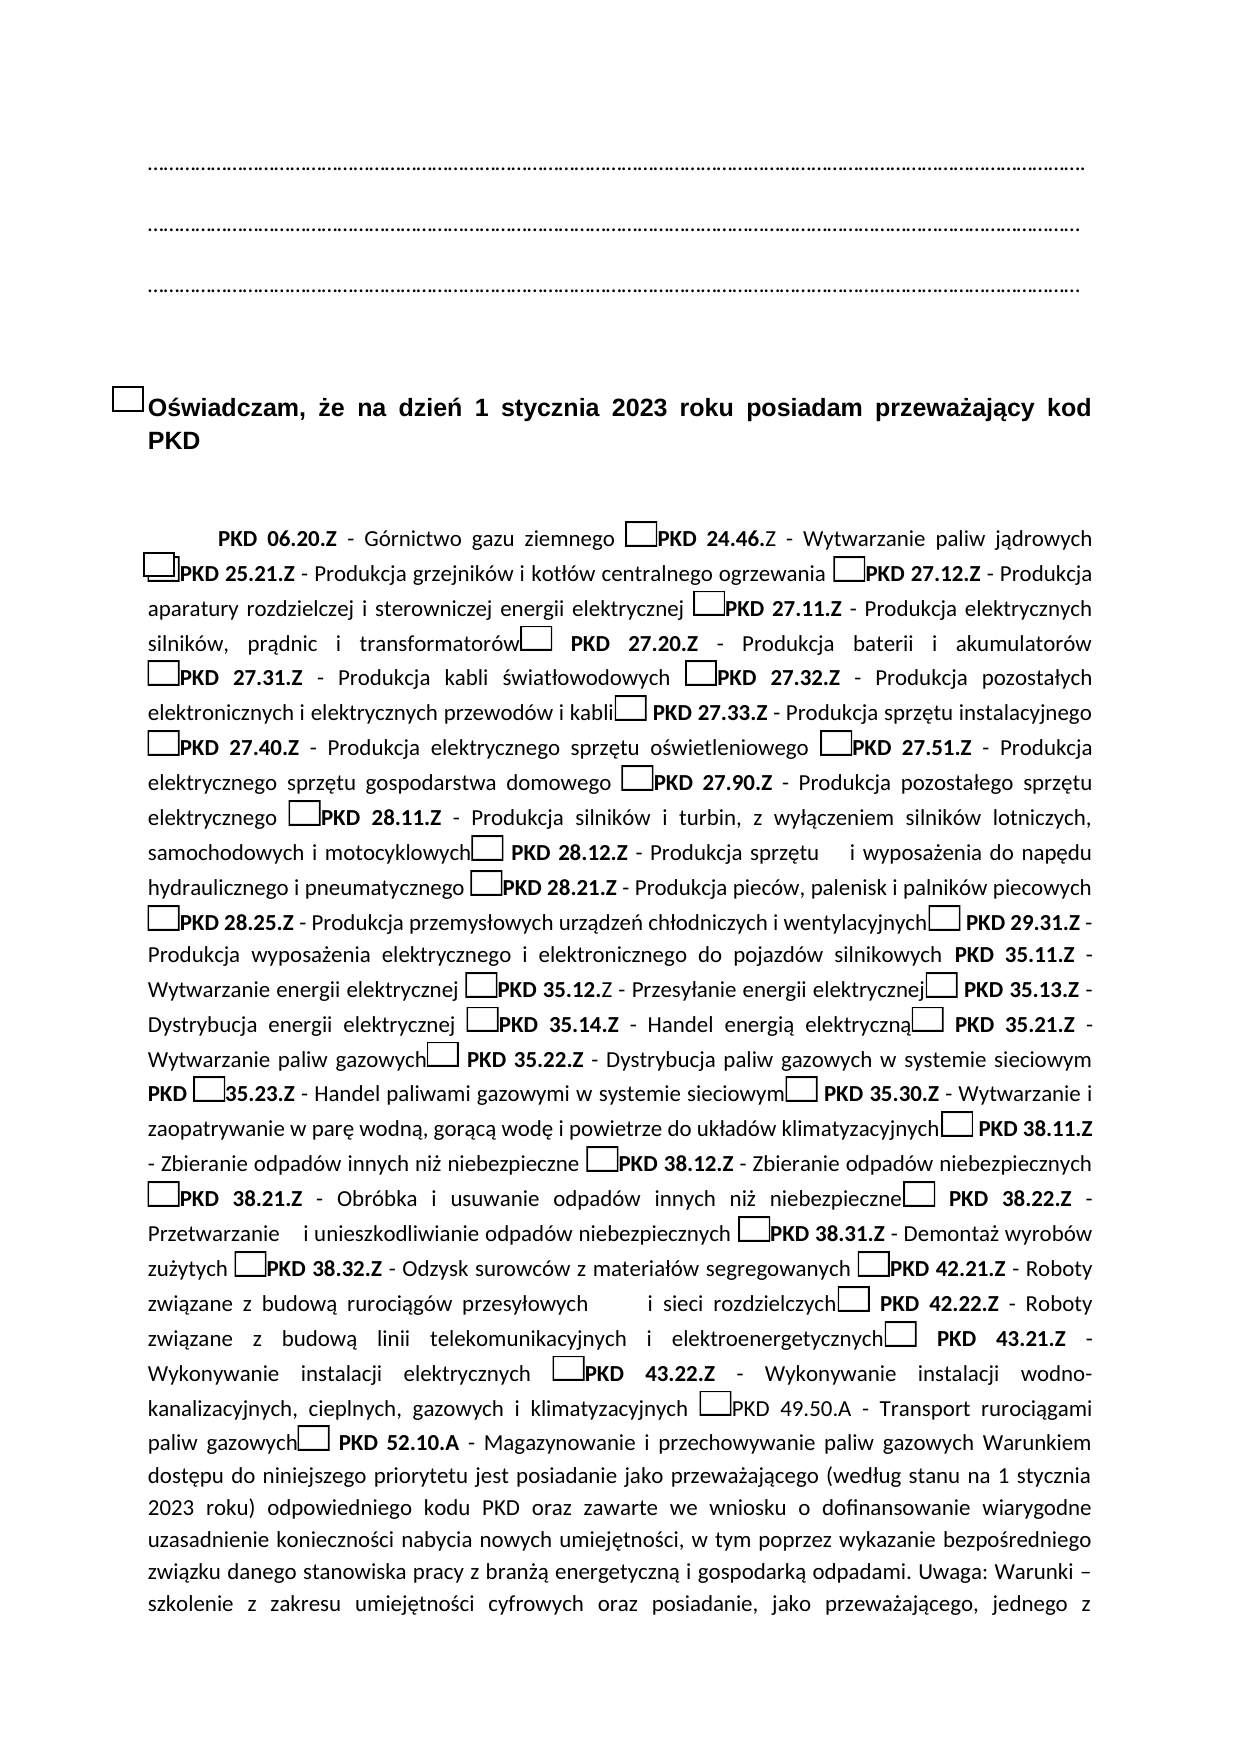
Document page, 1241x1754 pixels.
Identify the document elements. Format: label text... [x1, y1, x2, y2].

picture [466, 1007, 499, 1032]
picture [925, 972, 958, 998]
picture [903, 1181, 936, 1207]
picture [552, 1356, 585, 1381]
picture [147, 905, 180, 931]
picture [147, 730, 180, 756]
picture [465, 972, 498, 998]
picture [193, 1076, 226, 1102]
picture [427, 1042, 459, 1067]
picture [520, 626, 553, 651]
picture [147, 1181, 180, 1207]
picture [928, 905, 961, 931]
picture [699, 1391, 732, 1416]
picture [234, 1251, 267, 1277]
picture [685, 660, 717, 686]
picture [857, 1251, 890, 1277]
picture [833, 556, 866, 582]
picture [470, 870, 503, 896]
picture [147, 660, 180, 686]
picture [738, 1216, 771, 1242]
picture [471, 835, 504, 861]
picture [941, 1111, 973, 1137]
text …………………………………………………………………………………………………………………………………………………………… [148, 270, 1093, 298]
picture [147, 556, 180, 582]
picture [625, 521, 658, 547]
text ……………………………………………………………………………………………………………………………………………………………. [148, 148, 1093, 176]
picture [785, 1076, 818, 1102]
picture [911, 1007, 944, 1032]
text Oświadczam, że na dzień 1 stycznia 2023 roku posiadam przeważający kod PKD [148, 393, 1093, 455]
picture [837, 1286, 870, 1312]
picture [884, 1321, 917, 1347]
picture [288, 800, 321, 826]
picture [693, 591, 725, 616]
picture [297, 1425, 330, 1451]
text …………………………………………………………………………………………………………………………………………………………… [148, 209, 1093, 237]
picture [586, 1146, 619, 1172]
picture [621, 765, 654, 791]
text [148, 521, 1093, 1617]
picture [820, 730, 853, 756]
picture [614, 695, 647, 721]
